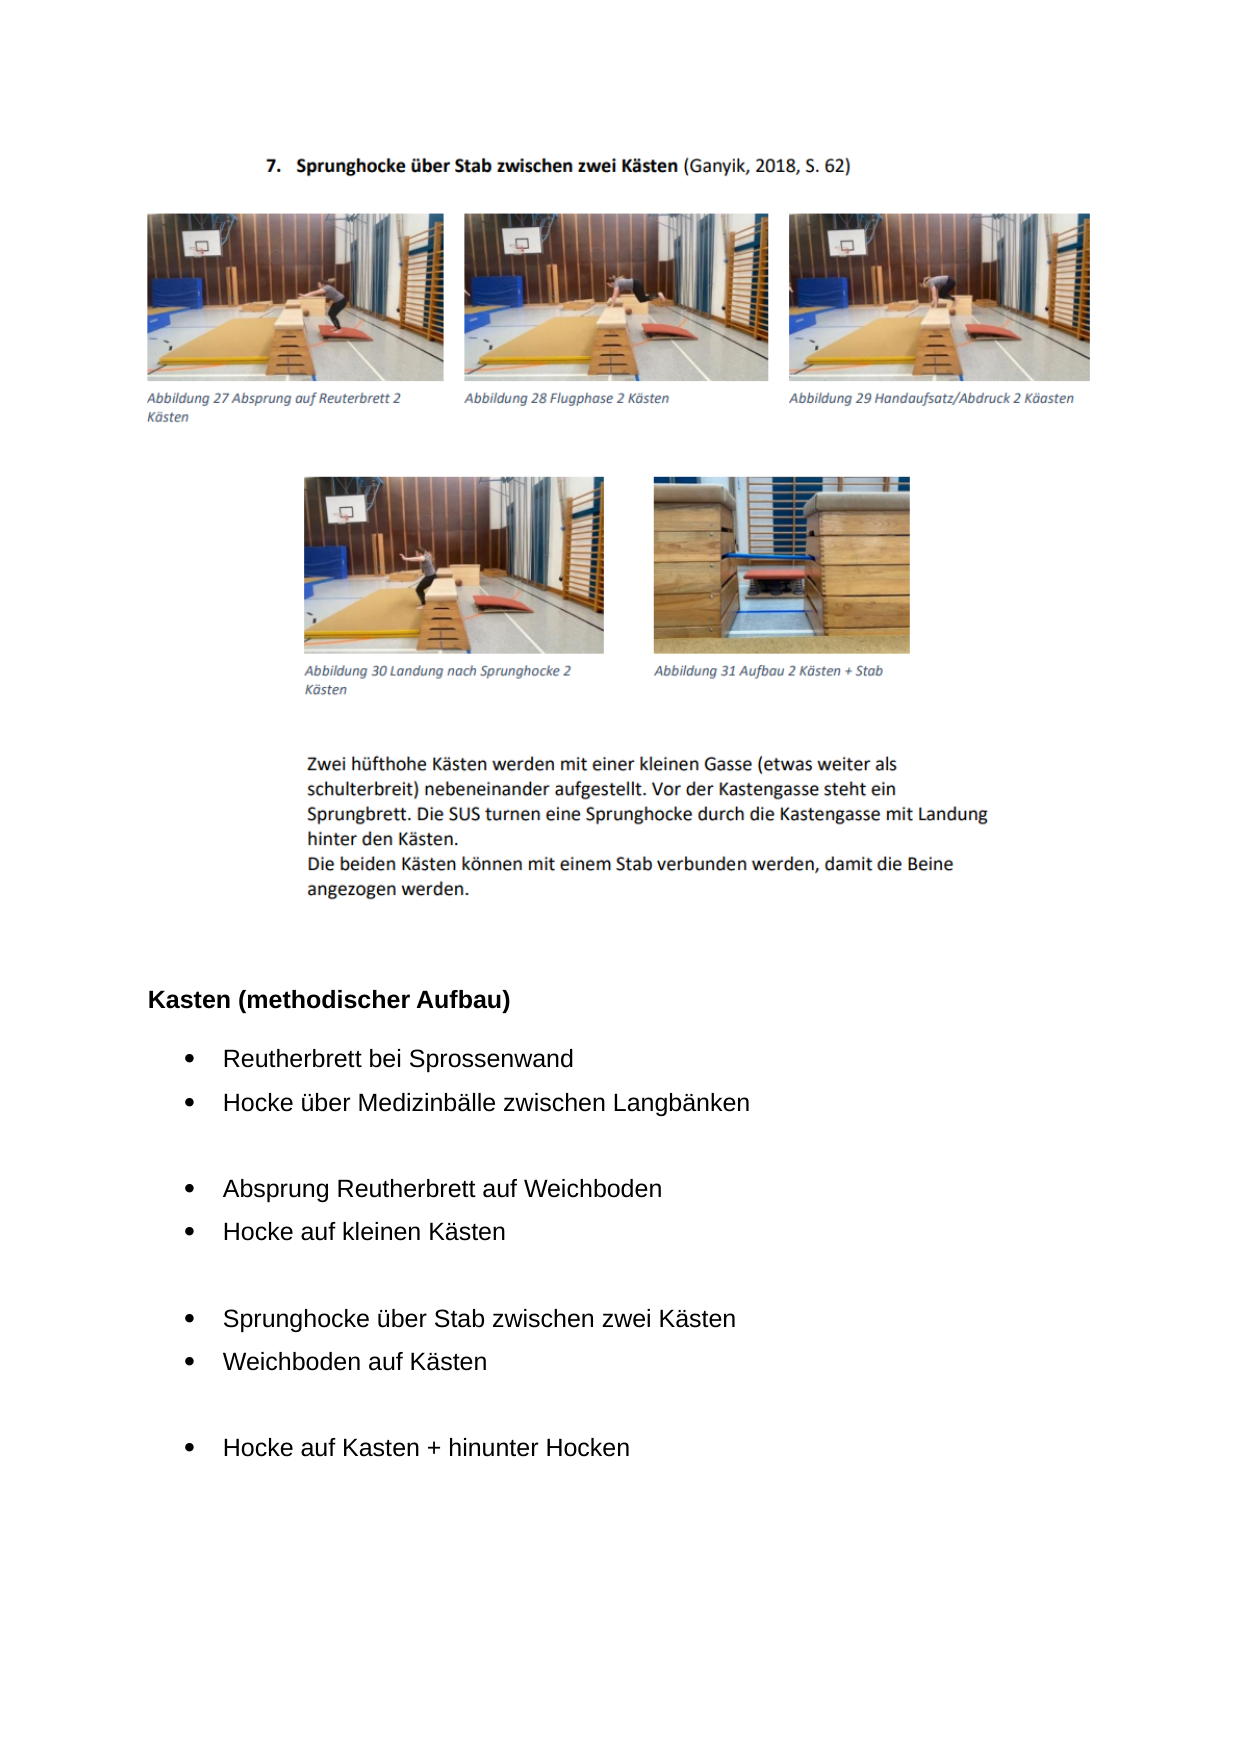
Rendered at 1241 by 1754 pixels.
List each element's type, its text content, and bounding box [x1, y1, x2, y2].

list Absprung Reutherbrett auf Weichboden [185, 1174, 1093, 1203]
list Hocke auf kleinen Kästen [185, 1217, 1093, 1246]
text Kasten (methodischer Aufbau) [148, 985, 1093, 1013]
list Sprunghocke über Stab zwischen zwei Kästen [185, 1304, 1093, 1332]
list Weichboden auf Kästen [185, 1347, 1093, 1376]
list Hocke über Medizinbälle zwischen Langbänken [185, 1088, 1093, 1117]
picture [147, 147, 1093, 918]
list Reutherbrett bei Sprossenwand [185, 1044, 1093, 1073]
list Hocke auf Kasten + hinunter Hocken [185, 1433, 1093, 1462]
